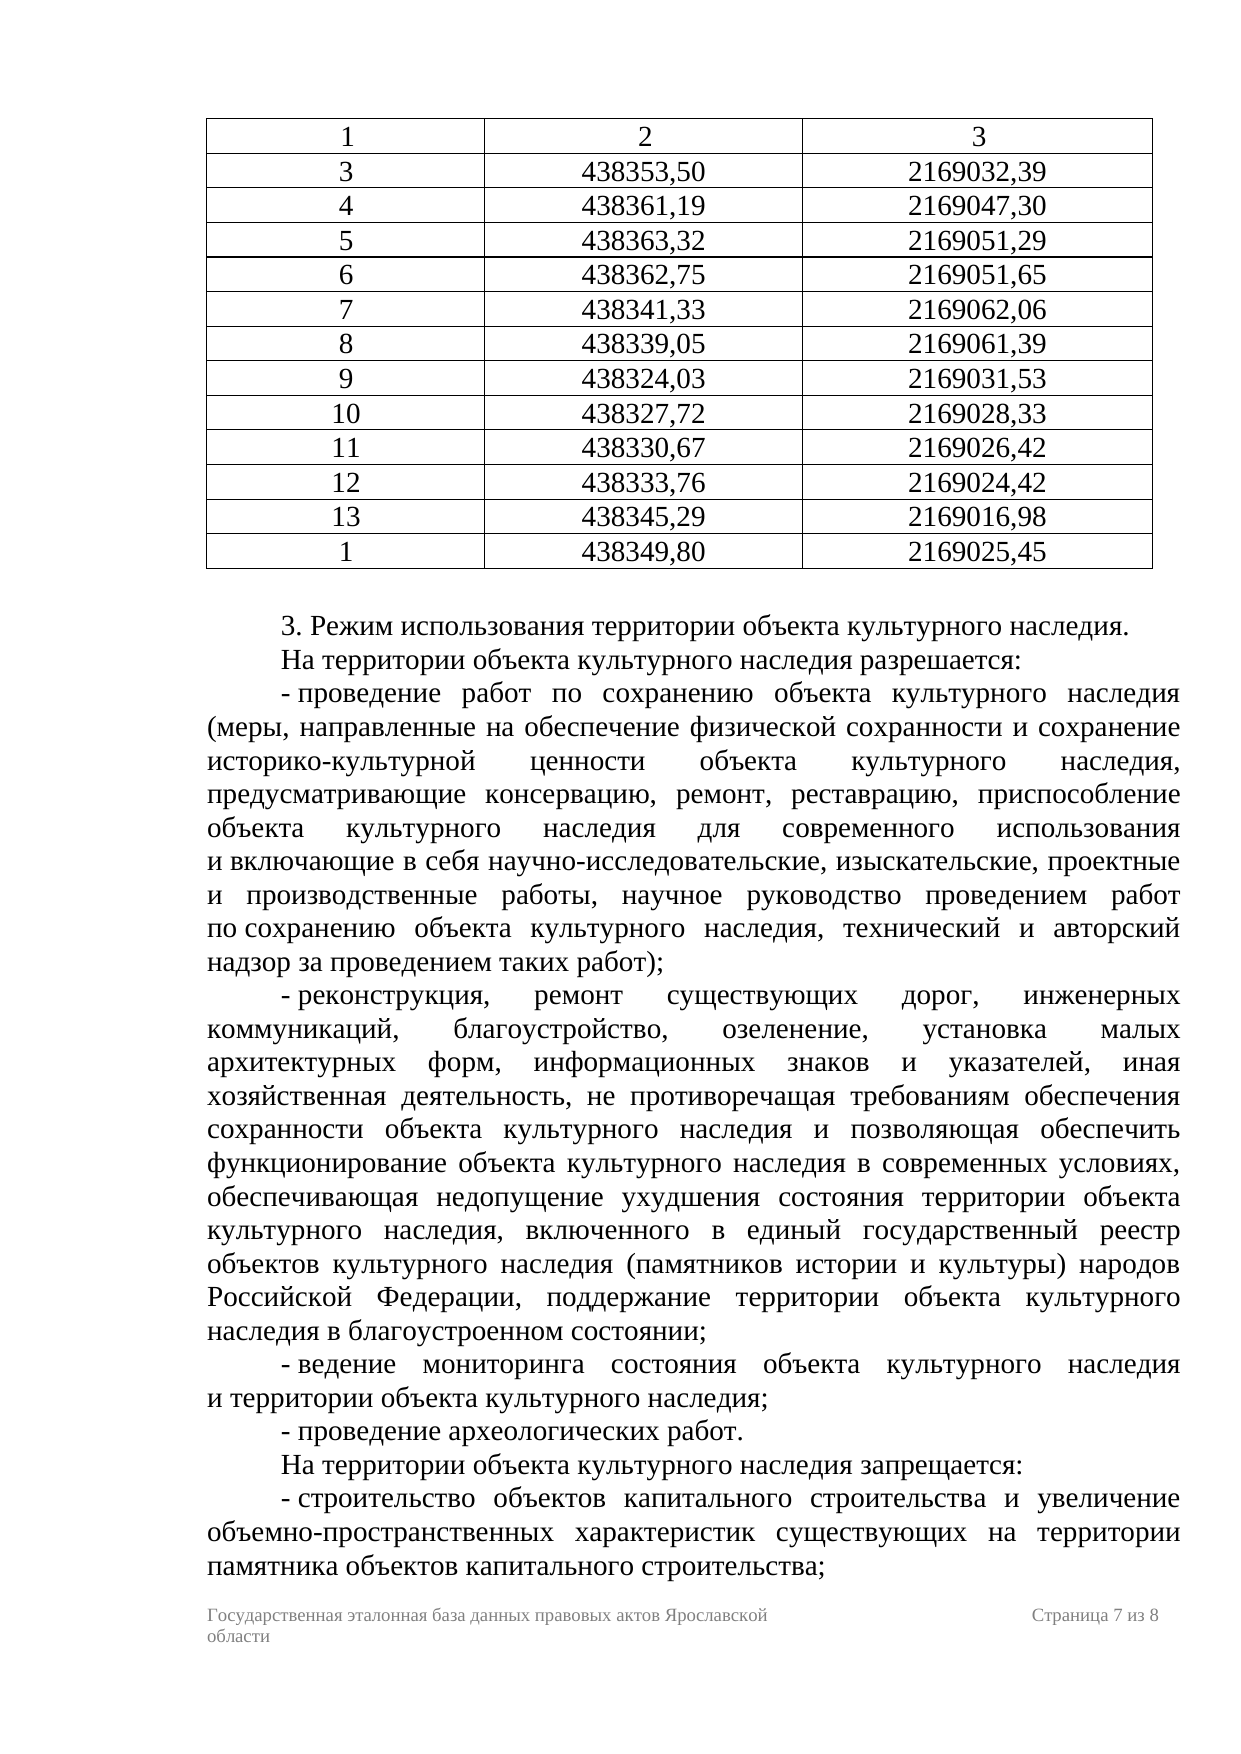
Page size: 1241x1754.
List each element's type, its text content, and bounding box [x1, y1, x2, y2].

text 3. Режим использования территории объекта культурного наследия. [207, 608, 1181, 642]
table_cell 2169062,06 [803, 292, 1152, 326]
table_cell 2169028,33 [803, 396, 1152, 429]
table_cell 12 [207, 465, 484, 498]
text - проведение работ по сохранению объекта культурного наследия (меры, направленные на обеспечение физической сохранности и сохранение историко-культурной ценности объекта культурного наследия, предусматривающие консервацию, ремонт, реставрацию, приспособление объекта культурного наследия для современного использования и включающие в себя научно-исследовательские, изыскательские, проектные и производственные работы, научное руководство проведением работ по сохранению объекта культурного наследия, технический и авторский надзор за проведением таких работ); [207, 676, 1181, 977]
table_cell 8 [207, 327, 484, 360]
table_cell 3 [207, 154, 484, 187]
table_cell 438330,67 [485, 430, 802, 464]
table_cell 2169024,42 [803, 465, 1152, 498]
table_cell 438345,29 [485, 500, 802, 533]
table_header 3 [803, 119, 1152, 153]
text - строительство объектов капитального строительства и увеличение объемно-пространственных характеристик существующих на территории памятника объектов капитального строительства; [207, 1481, 1181, 1581]
table_cell 438362,75 [485, 258, 802, 291]
table_cell 9 [207, 361, 484, 395]
table_cell 2169032,39 [803, 154, 1152, 187]
table_cell 2169026,42 [803, 430, 1152, 464]
table_cell 438333,76 [485, 465, 802, 498]
table_cell 11 [207, 430, 484, 464]
table_cell 4 [207, 188, 484, 222]
table_cell 2169031,53 [803, 361, 1152, 395]
table_cell 7 [207, 292, 484, 326]
table_cell 2169016,98 [803, 500, 1152, 533]
table_cell 438324,03 [485, 361, 802, 395]
table_cell 438361,19 [485, 188, 802, 222]
table_cell 2169051,29 [803, 223, 1152, 256]
table_cell 5 [207, 223, 484, 256]
table_cell 438341,33 [485, 292, 802, 326]
text - ведение мониторинга состояния объекта культурного наследия и территории объекта культурного наследия; [207, 1346, 1181, 1413]
table_cell 10 [207, 396, 484, 429]
text На территории объекта культурного наследия запрещается: [207, 1447, 1181, 1481]
table_cell 438363,32 [485, 223, 802, 256]
table_header 2 [485, 119, 802, 153]
text На территории объекта культурного наследия разрешается: [207, 642, 1181, 676]
table_cell 2169047,30 [803, 188, 1152, 222]
table_cell 438353,50 [485, 154, 802, 187]
table_cell 2169051,65 [803, 258, 1152, 291]
table_cell 438339,05 [485, 327, 802, 360]
table_cell 13 [207, 500, 484, 533]
table_cell 438349,80 [485, 534, 802, 568]
table_cell 2169025,45 [803, 534, 1152, 568]
table_cell 6 [207, 258, 484, 291]
table_cell 438327,72 [485, 396, 802, 429]
text - реконструкция, ремонт существующих дорог, инженерных коммуникаций, благоустройство, озеленение, установка малых архитектурных форм, информационных знаков и указателей, иная хозяйственная деятельность, не противоречащая требованиям обеспечения сохранности объекта культурного наследия и позволяющая обеспечить функционирование объекта культурного наследия в современных условиях, обеспечивающая недопущение ухудшения состояния территории объекта культурного наследия, включенного в единый государственный реестр объектов культурного наследия (памятников истории и культуры) народов Российской Федерации, поддержание территории объекта культурного наследия в благоустроенном состоянии; [207, 977, 1181, 1346]
table_header 1 [207, 119, 484, 153]
text - проведение археологических работ. [207, 1413, 1181, 1447]
table_cell 1 [207, 534, 484, 568]
table_cell 2169061,39 [803, 327, 1152, 360]
